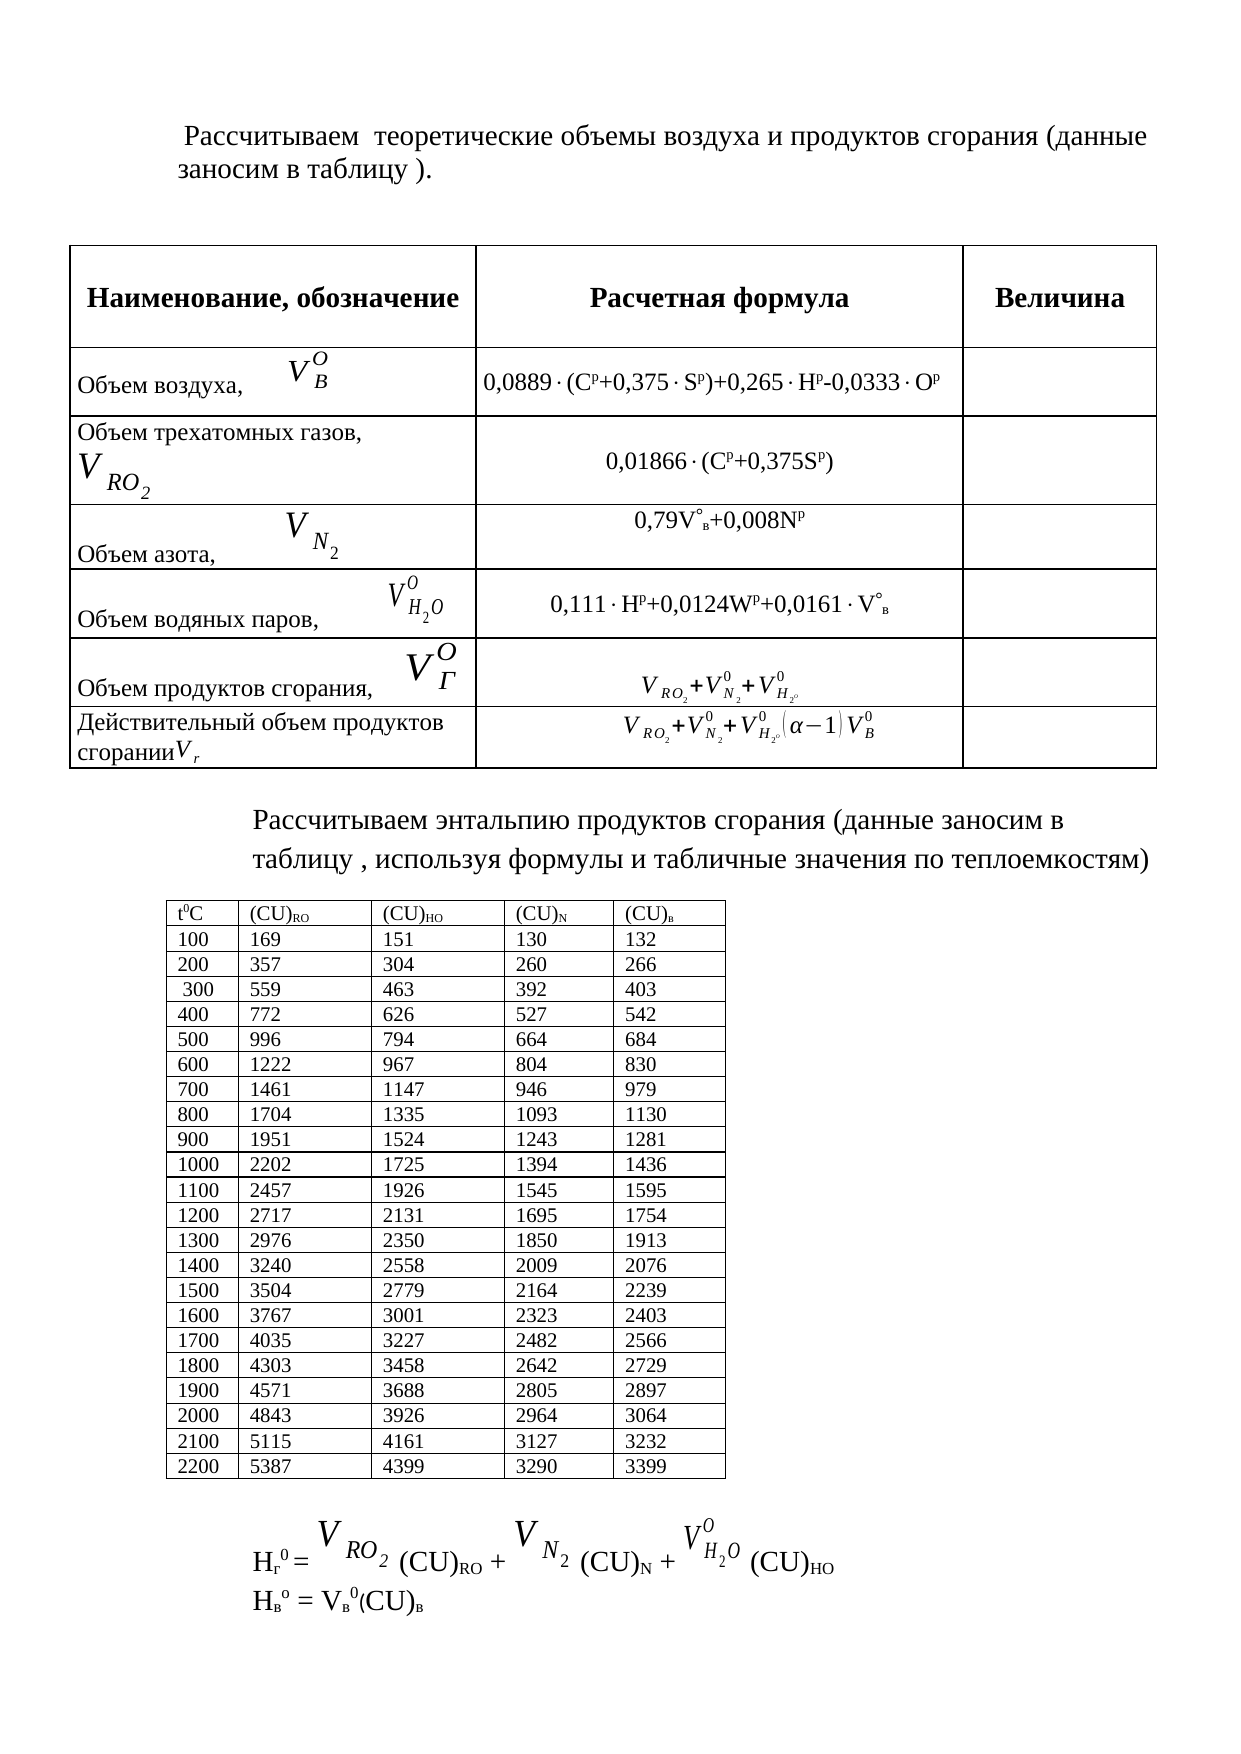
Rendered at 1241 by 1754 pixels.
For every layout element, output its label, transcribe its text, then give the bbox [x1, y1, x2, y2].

table_cell 403 [614, 977, 725, 1001]
table_header (CU)в [614, 901, 725, 925]
table_cell 684 [614, 1027, 725, 1051]
table_cell 2976 [239, 1228, 371, 1252]
table_cell [477, 707, 962, 767]
table_cell 1951 [239, 1127, 371, 1151]
table_cell 3240 [239, 1253, 371, 1277]
table_cell 1436 [614, 1153, 725, 1176]
table_cell 1243 [505, 1127, 613, 1151]
table_cell 4161 [372, 1429, 504, 1453]
table_cell 800 [167, 1102, 238, 1126]
table_cell 996 [239, 1027, 371, 1051]
table_header Величина [964, 246, 1156, 347]
table_cell 392 [505, 977, 613, 1001]
table_cell 2558 [372, 1253, 504, 1277]
table_cell 463 [372, 977, 504, 1001]
table_cell 1545 [505, 1178, 613, 1202]
table_header Наименование, обозначение [71, 246, 475, 347]
table_cell 946 [505, 1077, 613, 1101]
table_cell 2897 [614, 1378, 725, 1402]
table_cell 1524 [372, 1127, 504, 1151]
table_header Расчетная формула [477, 246, 962, 347]
table_cell 979 [614, 1077, 725, 1101]
table_cell 304 [372, 952, 504, 976]
table_cell 3926 [372, 1404, 504, 1427]
table_cell 4035 [239, 1328, 371, 1352]
table_cell Объем продуктов сгорания, [71, 639, 475, 706]
table_cell 1595 [614, 1178, 725, 1202]
table_cell 900 [167, 1127, 238, 1151]
table_cell 967 [372, 1052, 504, 1076]
table_cell 2729 [614, 1353, 725, 1377]
table_cell 1500 [167, 1278, 238, 1302]
table_cell 3290 [505, 1454, 613, 1478]
table_cell 1200 [167, 1203, 238, 1227]
table_cell 400 [167, 1002, 238, 1026]
table_cell 2717 [239, 1203, 371, 1227]
table_cell 4571 [239, 1378, 371, 1402]
table_cell 1000 [167, 1153, 238, 1176]
table_cell 5387 [239, 1454, 371, 1478]
table_cell [964, 417, 1156, 503]
table_cell 3001 [372, 1303, 504, 1327]
table_cell 200 [167, 952, 238, 976]
table_cell 300 [167, 977, 238, 1001]
table_cell 2779 [372, 1278, 504, 1302]
table_cell 3767 [239, 1303, 371, 1327]
table_cell 5115 [239, 1429, 371, 1453]
table_cell 132 [614, 926, 725, 951]
table_cell 2566 [614, 1328, 725, 1352]
table_cell 2457 [239, 1178, 371, 1202]
table_cell 2076 [614, 1253, 725, 1277]
text Рассчитываем теоретические объемы воздуха и продуктов сгорания (данные заносим в таблицу ). [177, 118, 1152, 185]
table_cell [477, 639, 962, 706]
table_cell [964, 707, 1156, 767]
table_cell 3227 [372, 1328, 504, 1352]
table_cell 1704 [239, 1102, 371, 1126]
table_cell [964, 639, 1156, 706]
table_cell 2323 [505, 1303, 613, 1327]
table_cell 0,0889(Ср+0,375Sp)+0,265Hp-0,0333Op [477, 348, 962, 415]
table_cell 3688 [372, 1378, 504, 1402]
table_cell Объем трехатомных газов, [71, 417, 475, 503]
table_cell Действительный объем продуктов сгорании [71, 707, 475, 767]
table_cell 266 [614, 952, 725, 976]
table_cell 3458 [372, 1353, 504, 1377]
table_cell 600 [167, 1052, 238, 1076]
table_header (CU)N [505, 901, 613, 925]
table_cell 1850 [505, 1228, 613, 1252]
table_cell 542 [614, 1002, 725, 1026]
table_cell 2202 [239, 1153, 371, 1176]
table_cell 1130 [614, 1102, 725, 1126]
table_cell 4303 [239, 1353, 371, 1377]
table_cell 2964 [505, 1404, 613, 1427]
table_cell 0,79Vв+0,008Np [477, 505, 962, 568]
table_cell 2200 [167, 1454, 238, 1478]
table_cell 2805 [505, 1378, 613, 1402]
table_cell 1147 [372, 1077, 504, 1101]
table_cell [964, 570, 1156, 637]
table_cell 559 [239, 977, 371, 1001]
table_cell 1394 [505, 1153, 613, 1176]
table_cell 664 [505, 1027, 613, 1051]
table_cell 3399 [614, 1454, 725, 1478]
list Нг0 = (CU)RO + (CU)N + (CU)HO [252, 1512, 1152, 1578]
table_cell 2164 [505, 1278, 613, 1302]
table_cell 100 [167, 926, 238, 951]
table_cell 151 [372, 926, 504, 951]
table_cell 2000 [167, 1404, 238, 1427]
table_cell 3064 [614, 1404, 725, 1427]
table_cell 1100 [167, 1178, 238, 1202]
table_cell 357 [239, 952, 371, 976]
table_cell Объем воздуха, [71, 348, 475, 415]
table_cell 4399 [372, 1454, 504, 1478]
table_cell 3232 [614, 1429, 725, 1453]
table_cell 1900 [167, 1378, 238, 1402]
table_cell 1600 [167, 1303, 238, 1327]
table_cell Объем водяных паров, [71, 570, 475, 637]
table_cell 3127 [505, 1429, 613, 1453]
table_cell 1725 [372, 1153, 504, 1176]
table_cell [964, 505, 1156, 568]
table_cell 130 [505, 926, 613, 951]
table_cell 2482 [505, 1328, 613, 1352]
table_cell 3504 [239, 1278, 371, 1302]
table_cell 0,01866(Cp+0,375Sp) [477, 417, 962, 503]
table_cell 2131 [372, 1203, 504, 1227]
table_cell 260 [505, 952, 613, 976]
table_cell 2100 [167, 1429, 238, 1453]
table_cell 2239 [614, 1278, 725, 1302]
table_cell 2403 [614, 1303, 725, 1327]
table_cell 2642 [505, 1353, 613, 1377]
table_cell 1700 [167, 1328, 238, 1352]
table_cell 1400 [167, 1253, 238, 1277]
table_cell 1335 [372, 1102, 504, 1126]
table_cell 169 [239, 926, 371, 951]
table_cell 1093 [505, 1102, 613, 1126]
table_cell Объем азота, [71, 505, 475, 568]
table_cell 4843 [239, 1404, 371, 1427]
table_cell 1800 [167, 1353, 238, 1377]
table_cell 1222 [239, 1052, 371, 1076]
table_cell 1754 [614, 1203, 725, 1227]
table_cell 1926 [372, 1178, 504, 1202]
table_cell 700 [167, 1077, 238, 1101]
table_cell 2009 [505, 1253, 613, 1277]
table_cell 804 [505, 1052, 613, 1076]
list Hво = Vв0(CU)в [252, 1583, 1152, 1616]
table_cell 0,111Hp+0,0124Wp+0,0161Vв [477, 570, 962, 637]
table_cell 830 [614, 1052, 725, 1076]
table_cell 527 [505, 1002, 613, 1026]
table_header t0С [167, 901, 238, 925]
table_cell 1695 [505, 1203, 613, 1227]
table_cell 1913 [614, 1228, 725, 1252]
table_cell 500 [167, 1027, 238, 1051]
table_cell 794 [372, 1027, 504, 1051]
table_cell 772 [239, 1002, 371, 1026]
table_cell 1461 [239, 1077, 371, 1101]
table_header (CU)RO [239, 901, 371, 925]
list Рассчитываем энтальпию продуктов сгорания (данные заносим в таблицу , используя формулы и табличные значения по теплоемкостям) [252, 802, 1152, 874]
table_cell 1281 [614, 1127, 725, 1151]
table_cell [964, 348, 1156, 415]
table_cell 1300 [167, 1228, 238, 1252]
table_header (CU)HO [372, 901, 504, 925]
table_cell 2350 [372, 1228, 504, 1252]
table_cell 626 [372, 1002, 504, 1026]
